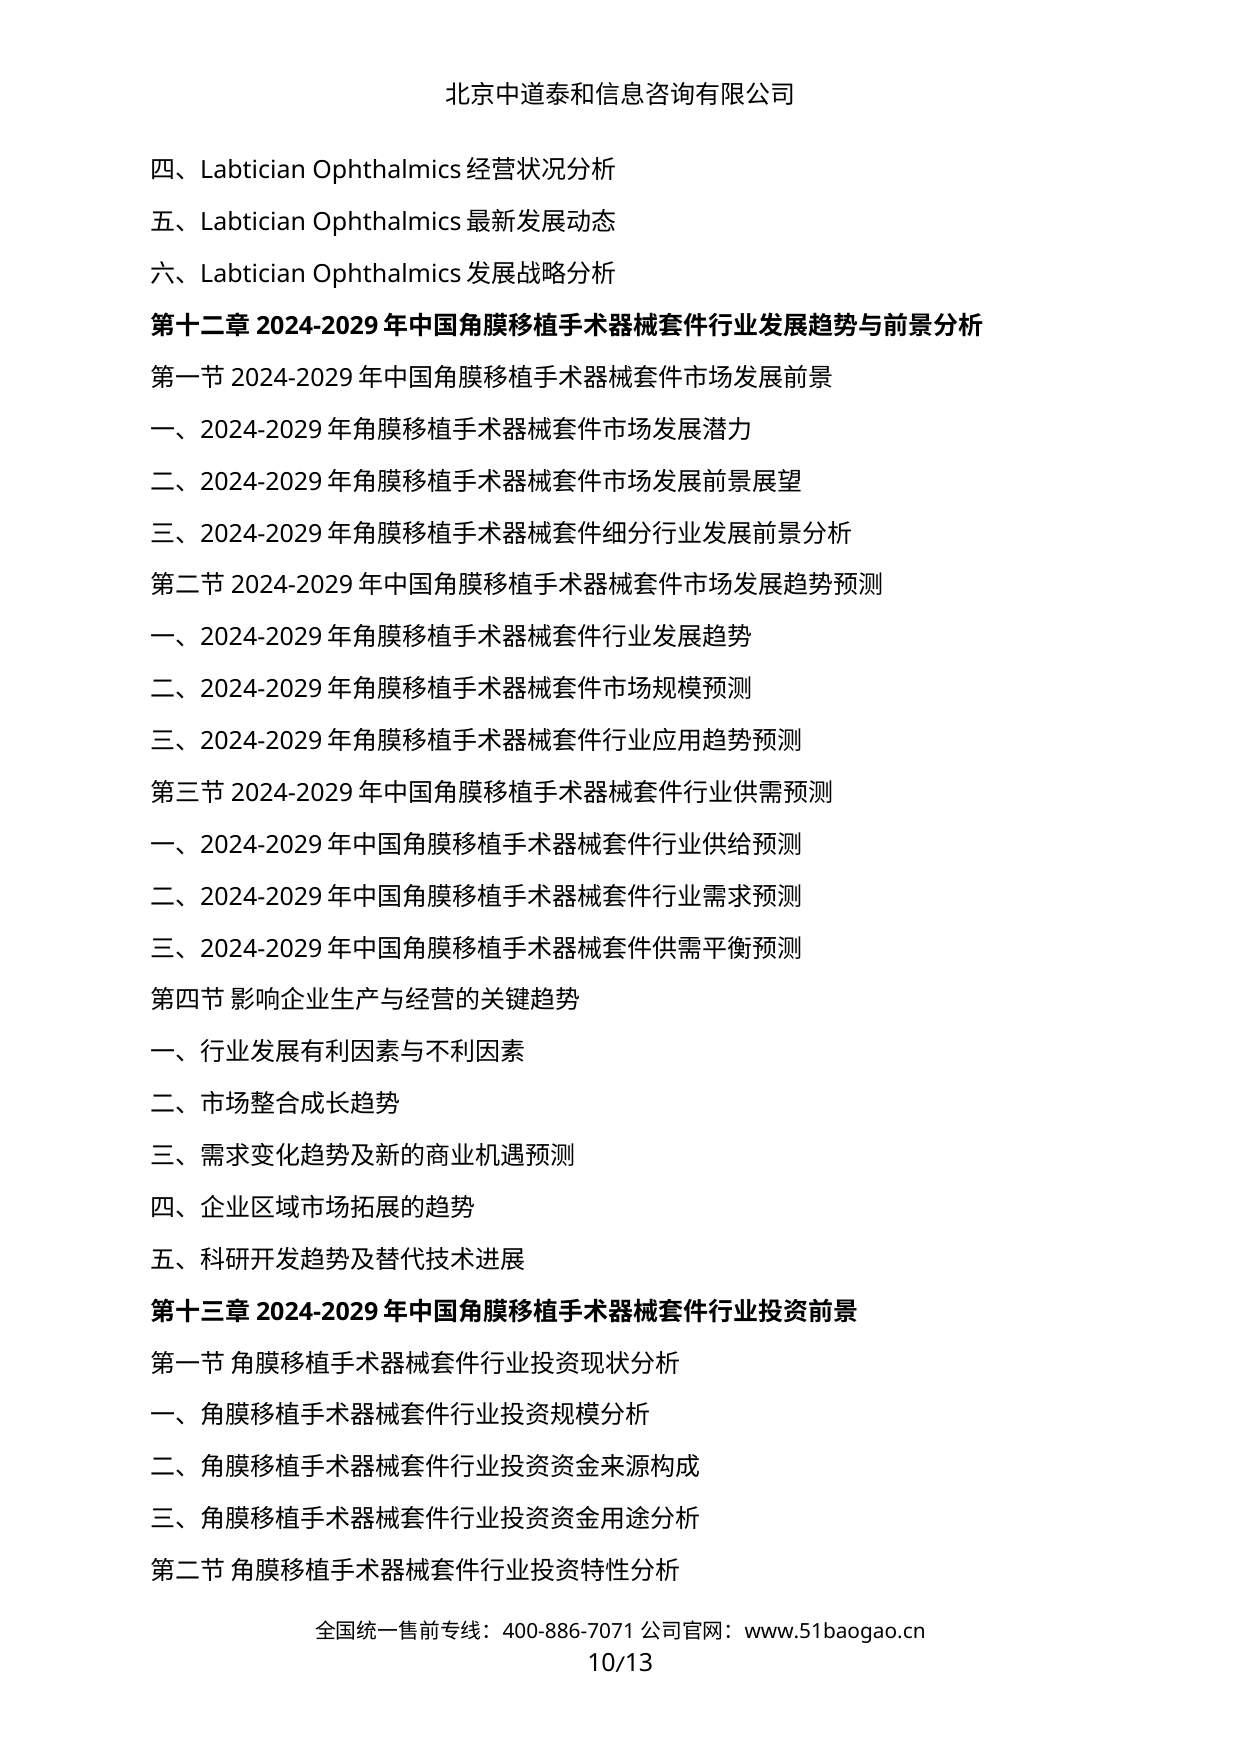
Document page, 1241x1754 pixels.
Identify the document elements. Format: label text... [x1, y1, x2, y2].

text 一、2024-2029年角膜移植手术器械套件行业发展趋势 [150, 617, 1090, 653]
text 一、角膜移植手术器械套件行业投资规模分析 [150, 1395, 1090, 1431]
text 一、2024-2029年角膜移植手术器械套件市场发展潜力 [150, 409, 1090, 446]
text 第三节 2024-2029年中国角膜移植手术器械套件行业供需预测 [150, 772, 1090, 809]
text 第十三章 2024-2029年中国角膜移植手术器械套件行业投资前景 [150, 1291, 1090, 1327]
text 一、2024-2029年中国角膜移植手术器械套件行业供给预测 [150, 824, 1090, 861]
text 第一节 2024-2029年中国角膜移植手术器械套件市场发展前景 [150, 357, 1090, 394]
text 三、2024-2029年中国角膜移植手术器械套件供需平衡预测 [150, 928, 1090, 964]
text 第二节 2024-2029年中国角膜移植手术器械套件市场发展趋势预测 [150, 565, 1090, 601]
text 五、Labtician Ophthalmics最新发展动态 [150, 202, 1090, 238]
text 二、2024-2029年角膜移植手术器械套件市场发展前景展望 [150, 461, 1090, 497]
text 第十二章 2024-2029年中国角膜移植手术器械套件行业发展趋势与前景分析 [150, 306, 1090, 342]
text 三、2024-2029年角膜移植手术器械套件细分行业发展前景分析 [150, 513, 1090, 549]
text 二、2024-2029年中国角膜移植手术器械套件行业需求预测 [150, 876, 1090, 912]
text 三、2024-2029年角膜移植手术器械套件行业应用趋势预测 [150, 721, 1090, 757]
text 一、行业发展有利因素与不利因素 [150, 1032, 1090, 1068]
text 三、角膜移植手术器械套件行业投资资金用途分析 [150, 1499, 1090, 1535]
text 三、需求变化趋势及新的商业机遇预测 [150, 1136, 1090, 1172]
text 第二节 角膜移植手术器械套件行业投资特性分析 [150, 1551, 1090, 1587]
text 第四节 影响企业生产与经营的关键趋势 [150, 980, 1090, 1016]
text 二、角膜移植手术器械套件行业投资资金来源构成 [150, 1447, 1090, 1483]
text 二、市场整合成长趋势 [150, 1084, 1090, 1120]
text 五、科研开发趋势及替代技术进展 [150, 1239, 1090, 1276]
text 六、Labtician Ophthalmics发展战略分析 [150, 254, 1090, 290]
text 第一节 角膜移植手术器械套件行业投资现状分析 [150, 1343, 1090, 1379]
text 四、企业区域市场拓展的趋势 [150, 1187, 1090, 1224]
text 二、2024-2029年角膜移植手术器械套件市场规模预测 [150, 669, 1090, 705]
text 四、Labtician Ophthalmics经营状况分析 [150, 150, 1090, 186]
